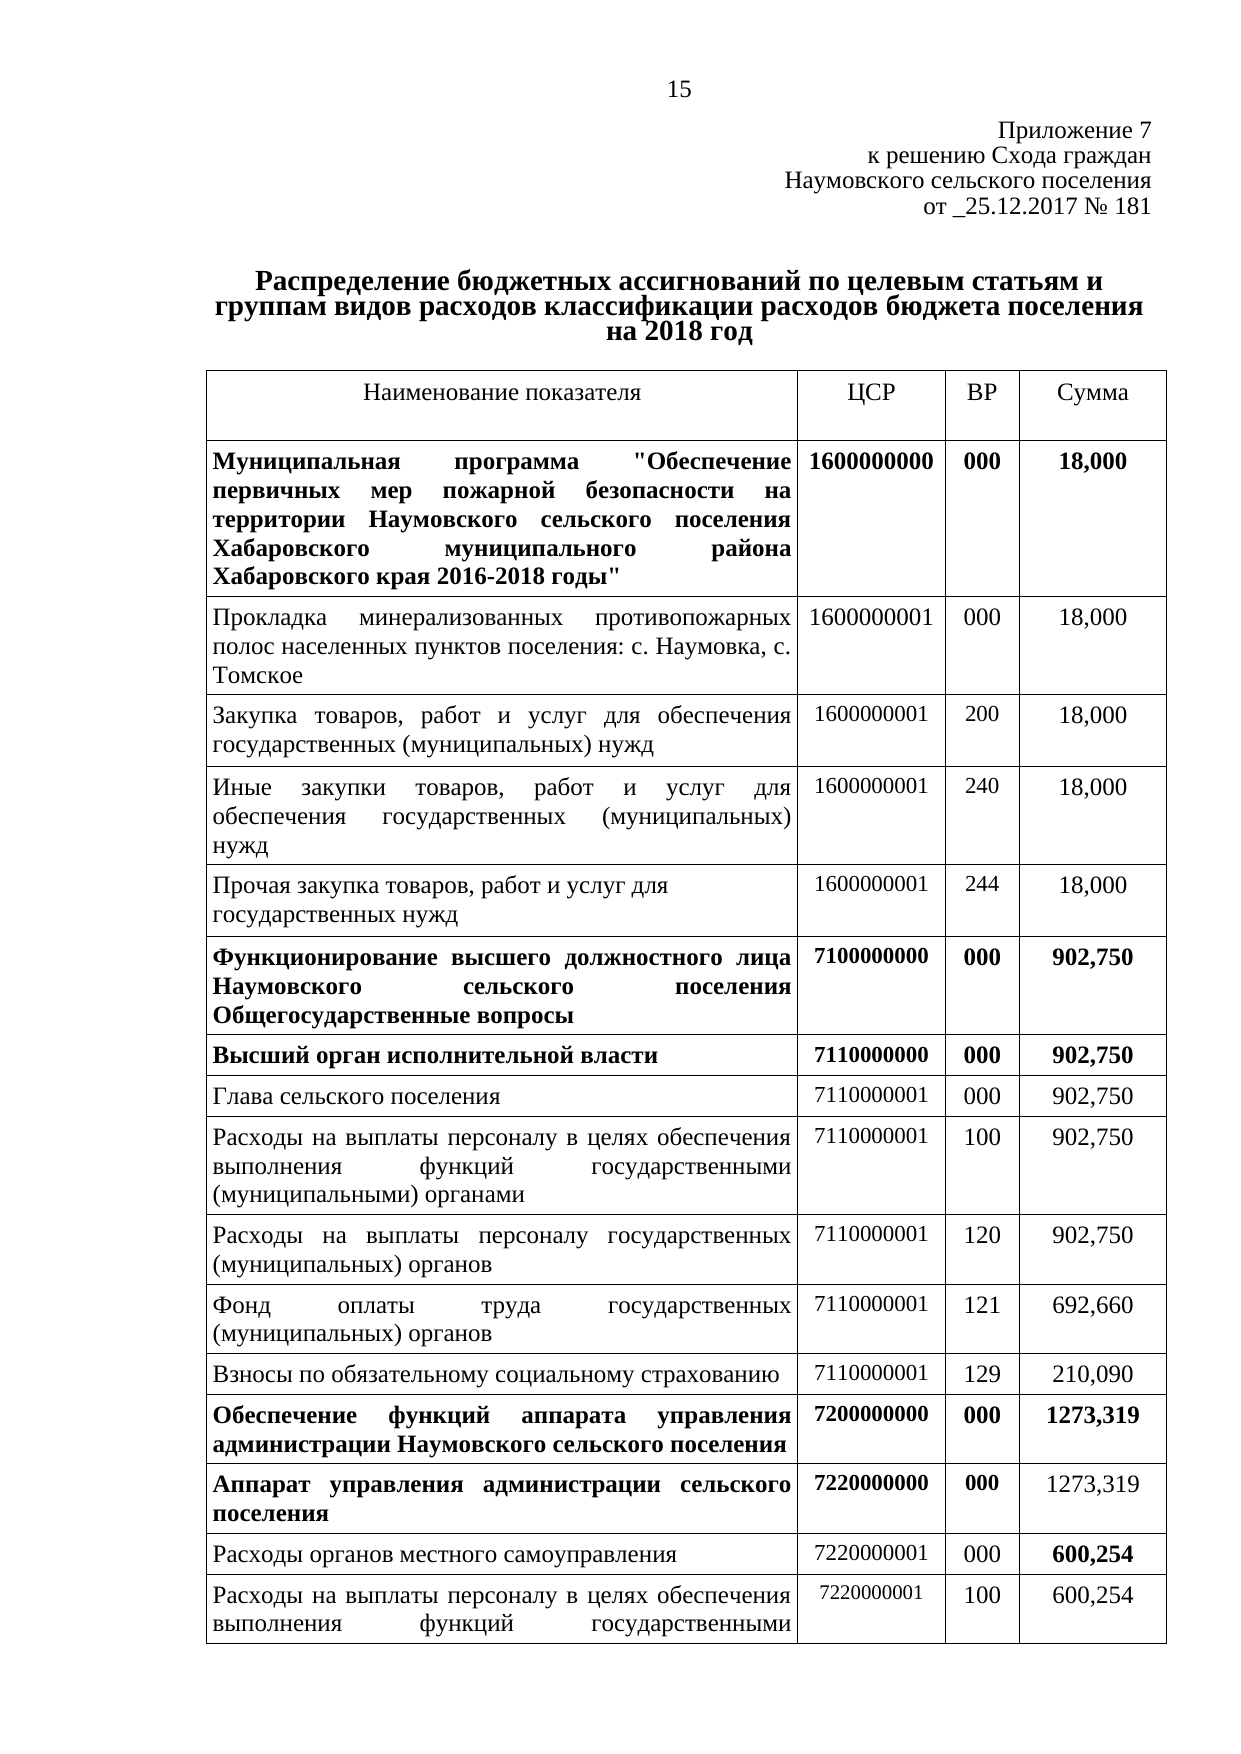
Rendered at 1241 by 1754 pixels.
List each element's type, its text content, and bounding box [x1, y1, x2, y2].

table_cell 1600000001 [798, 767, 945, 864]
table_cell Расходы органов местного самоуправления [207, 1534, 797, 1573]
table_cell 902,750 [1020, 1076, 1166, 1116]
table_cell 000 [946, 441, 1019, 596]
table_cell Расходы на выплаты персоналу государственных (муниципальных) органов [207, 1215, 797, 1283]
table_cell 7220000000 [798, 1464, 945, 1533]
table_cell 7110000001 [798, 1117, 945, 1214]
table_cell 600,254 [1020, 1534, 1166, 1573]
table_cell 121 [946, 1285, 1019, 1353]
table_cell Глава сельского поселения [207, 1076, 797, 1116]
table_cell 1600000001 [798, 695, 945, 766]
table_cell 1600000000 [798, 441, 945, 596]
table_cell Закупка товаров, работ и услуг для обеспечения государственных (муниципальных) нужд [207, 695, 797, 766]
text Наумовского сельского поселения [207, 168, 1152, 193]
table_cell 000 [946, 1395, 1019, 1463]
table_cell 902,750 [1020, 1117, 1166, 1214]
text к решению Схода граждан [207, 143, 1152, 168]
table_cell 7110000001 [798, 1354, 945, 1394]
text Приложение 7 [207, 118, 1152, 143]
table_cell 7200000000 [798, 1395, 945, 1463]
table_cell 7100000000 [798, 937, 945, 1034]
table_cell 18,000 [1020, 767, 1166, 864]
table_cell 7110000001 [798, 1076, 945, 1116]
table_cell 244 [946, 865, 1019, 936]
table_header Наименование показателя [207, 371, 797, 440]
table_cell 210,090 [1020, 1354, 1166, 1394]
table_cell Высший орган исполнительной власти [207, 1035, 797, 1075]
table_cell 902,750 [1020, 1035, 1166, 1075]
table_cell 7110000000 [798, 1035, 945, 1075]
table_cell 100 [946, 1117, 1019, 1214]
table_cell Муниципальная программа "Обеспечение первичных мер пожарной безопасности на территории Наумовского сельского поселения Хабаровского муниципального района Хабаровского края 2016-2018 годы" [207, 441, 797, 596]
table_cell 240 [946, 767, 1019, 864]
table_header ЦСР [798, 371, 945, 440]
table_cell 000 [946, 1076, 1019, 1116]
table_cell 18,000 [1020, 597, 1166, 694]
text Распределение бюджетных ассигнований по целевым статьям и группам видов расходов классификации расходов бюджета поселения на 2018 год [207, 270, 1152, 345]
table_cell 1600000001 [798, 865, 945, 936]
table_cell 18,000 [1020, 865, 1166, 936]
table_cell Аппарат управления администрации сельского поселения [207, 1464, 797, 1533]
table_cell Взносы по обязательному социальному страхованию [207, 1354, 797, 1394]
table_cell 200 [946, 695, 1019, 766]
table_cell 000 [946, 1464, 1019, 1533]
table_header Сумма [1020, 371, 1166, 440]
table_cell 000 [946, 1035, 1019, 1075]
table_cell 692,660 [1020, 1285, 1166, 1353]
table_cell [207, 1575, 797, 1643]
table_cell 600,254 [1020, 1575, 1166, 1643]
table_cell 7110000001 [798, 1215, 945, 1283]
table_cell Функционирование высшего должностного лица Наумовского сельского поселения Общегосударственные вопросы [207, 937, 797, 1034]
table_cell 7220000001 [798, 1575, 945, 1643]
table_cell Прочая закупка товаров, работ и услуг для государственных нужд [207, 865, 797, 936]
table_cell 7220000001 [798, 1534, 945, 1573]
table_cell 1600000001 [798, 597, 945, 694]
table_cell 000 [946, 597, 1019, 694]
table_header ВР [946, 371, 1019, 440]
table_cell 18,000 [1020, 695, 1166, 766]
table_cell 7110000001 [798, 1285, 945, 1353]
table_cell 902,750 [1020, 1215, 1166, 1283]
table_cell 1273,319 [1020, 1464, 1166, 1533]
table_cell 000 [946, 937, 1019, 1034]
table_cell Обеспечение функций аппарата управления администрации Наумовского сельского поселения [207, 1395, 797, 1463]
table_cell 000 [946, 1534, 1019, 1573]
table_cell Фонд оплаты труда государственных (муниципальных) органов [207, 1285, 797, 1353]
table_cell 129 [946, 1354, 1019, 1394]
table_cell 902,750 [1020, 937, 1166, 1034]
text от _25.12.2017 № 181 [207, 193, 1152, 220]
table_cell Прокладка минерализованных противопожарных полос населенных пунктов поселения: с. Наумовка, с. Томское [207, 597, 797, 694]
table_cell 1273,319 [1020, 1395, 1166, 1463]
table_cell 100 [946, 1575, 1019, 1643]
table_cell Иные закупки товаров, работ и услуг для обеспечения государственных (муниципальных) нужд [207, 767, 797, 864]
table_cell 18,000 [1020, 441, 1166, 596]
table_cell Расходы на выплаты персоналу в целях обеспечения выполнения функций государственными (муниципальными) органами [207, 1117, 797, 1214]
table_cell 120 [946, 1215, 1019, 1283]
